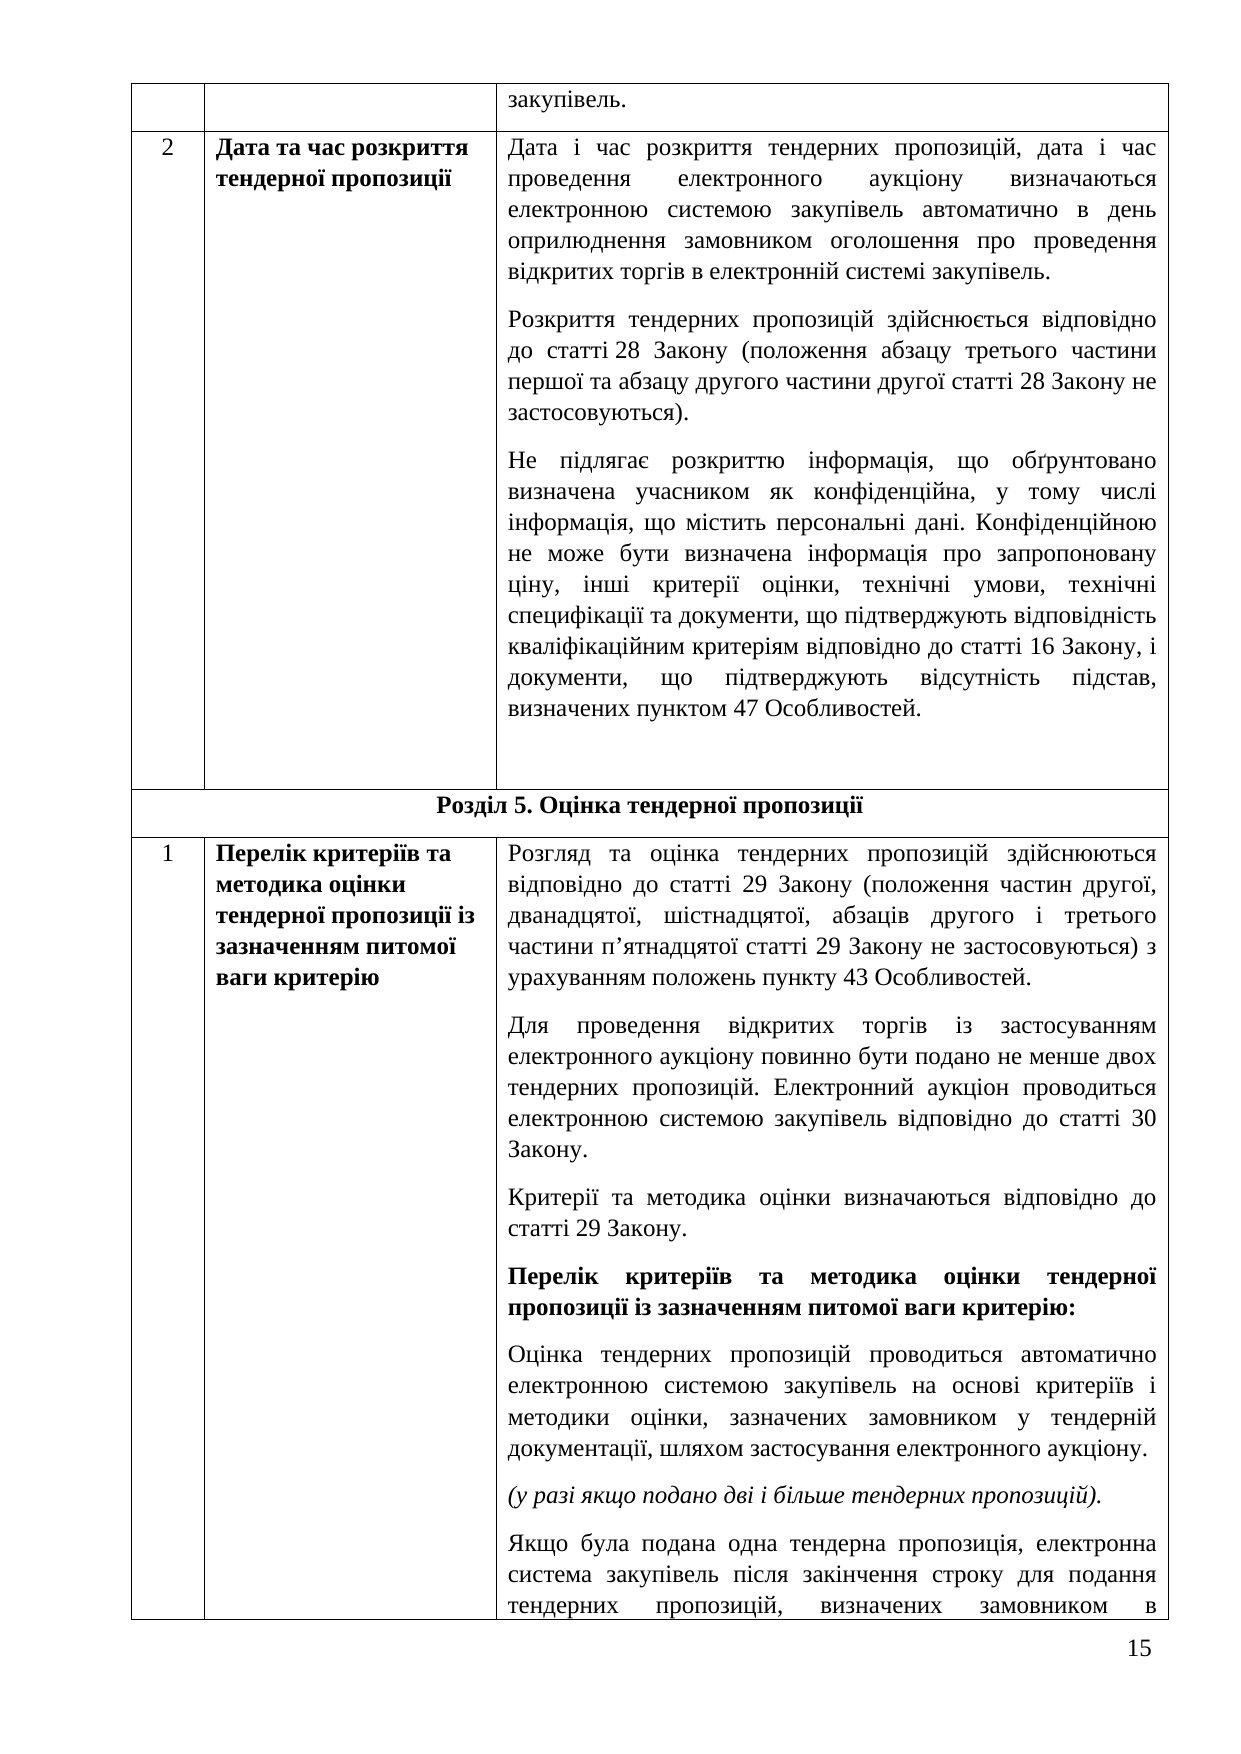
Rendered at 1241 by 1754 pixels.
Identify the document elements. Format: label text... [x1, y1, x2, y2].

table_cell 2 [132, 132, 204, 789]
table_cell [497, 838, 1168, 1619]
table_cell Розділ 5. Оцінка тендерної пропозиції [132, 790, 1168, 837]
table_cell 1 [132, 838, 204, 1619]
table_cell Дата та час розкриття тендерної пропозиції [205, 132, 496, 789]
table_cell 1 [132, 84, 204, 131]
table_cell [205, 84, 496, 131]
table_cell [205, 838, 496, 1619]
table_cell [497, 84, 1168, 131]
table_cell Дата і час розкриття тендерних пропозицій, дата і час проведення електронного аукціону визначаються електронною системою закупівель автоматично в день оприлюднення замовником оголошення про проведення відкритих торгів в електронній системі закупівель. Розкриття тендерних пропозицій здійснюється відповідно до статті 28 Закону (положення абзацу третього частини першої та абзацу другого частини другої статті 28 Закону не застосовуються). Не підлягає розкриттю інформація, що обґрунтовано визначена учасником як конфіденційна, у тому числі інформація, що містить персональні дані. Конфіденційною не може бути визначена інформація про запропоновану ціну, інші критерії оцінки, технічні умови, технічні специфікації та документи, що підтверджують відповідність кваліфікаційним критеріям відповідно до статті 16 Закону, і документи, що підтверджують відсутність підстав, визначених пунктом 47 Особливостей. [497, 132, 1168, 789]
